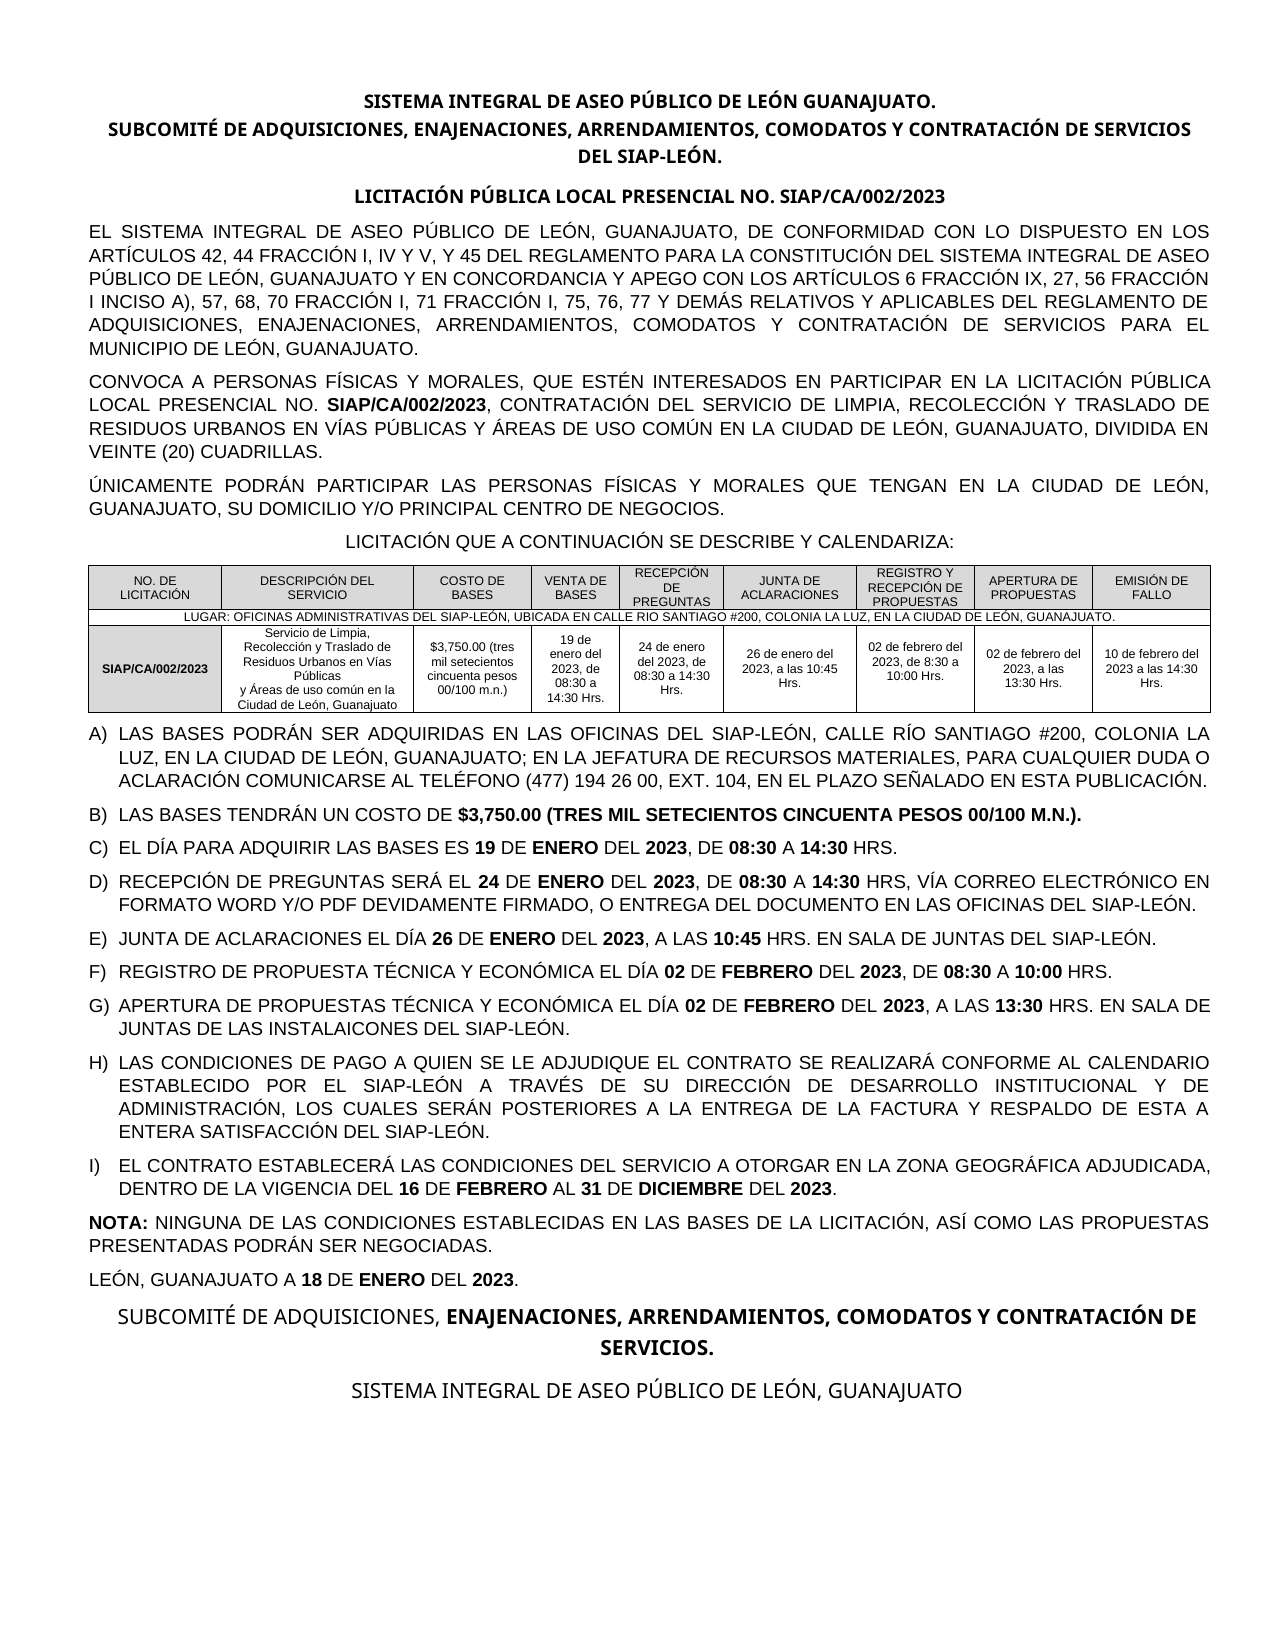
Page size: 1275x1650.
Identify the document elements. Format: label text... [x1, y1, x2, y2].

table_header VENTA DE BASES [532, 566, 619, 609]
list LAS CONDICIONES DE PAGO A QUIEN SE LE ADJUDIQUE EL CONTRATO SE REALIZARÁ CONFORME AL CALENDARIO ESTABLECIDO POR EL SIAP-LEÓN A TRAVÉS DE SU DIRECCIÓN DE DESARROLLO INSTITUCIONAL Y DE ADMINISTRACIÓN, LOS CUALES SERÁN POSTERIORES A LA ENTREGA DE LA FACTURA Y RESPALDO DE ESTA A ENTERA SATISFACCIÓN DEL SIAP-LEÓN. [89, 1052, 1211, 1143]
list APERTURA DE PROPUESTAS TÉCNICA Y ECONÓMICA EL DÍA 02 DE FEBRERO DEL 2023, A LAS 13:30 HRS. EN SALA DE JUNTAS DE LAS INSTALAICONES DEL SIAP-LEÓN. [89, 995, 1211, 1039]
table_header REGISTRO Y RECEPCIÓN DE PROPUESTAS [857, 566, 974, 609]
table_cell Servicio de Limpia, Recolección y Traslado de Residuos Urbanos en Vías Públicas y Áreas de uso común en la Ciudad de León, Guanajuato [222, 626, 413, 712]
text ÚNICAMENTE PODRÁN PARTICIPAR LAS PERSONAS FÍSICAS Y MORALES QUE TENGAN EN LA CIUDAD DE LEÓN, GUANAJUATO, SU DOMICILIO Y/O PRINCIPAL CENTRO DE NEGOCIOS. [89, 474, 1211, 519]
list EL DÍA PARA ADQUIRIR LAS BASES ES 19 DE ENERO DEL 2023, DE 08:30 A 14:30 HRS. [89, 837, 1226, 858]
table_cell 19 de enero del 2023, de 08:30 a 14:30 Hrs. [532, 626, 619, 712]
list RECEPCIÓN DE PREGUNTAS SERÁ EL 24 DE ENERO DEL 2023, DE 08:30 A 14:30 HRS, VÍA CORREO ELECTRÓNICO EN FORMATO WORD Y/O PDF DEVIDAMENTE FIRMADO, O ENTREGA DEL DOCUMENTO EN LAS OFICINAS DEL SIAP-LEÓN. [89, 871, 1211, 915]
text SUBCOMITÉ DE ADQUISICIONES, ENAJENACIONES, ARRENDAMIENTOS, COMODATOS Y CONTRATACIÓN DE SERVICIOS DEL SIAP-LEÓN. [89, 116, 1211, 169]
table_cell $3,750.00 (tres mil setecientos cincuenta pesos 00/100 m.n.) [414, 626, 531, 712]
table_header NO. DE LICITACIÓN [89, 566, 221, 609]
list JUNTA DE ACLARACIONES EL DÍA 26 DE ENERO DEL 2023, A LAS 10:45 HRS. EN SALA DE JUNTAS DEL SIAP-LEÓN. [89, 927, 1211, 949]
table_cell 10 de febrero del 2023 a las 14:30 Hrs. [1093, 626, 1210, 712]
table_header JUNTA DE ACLARACIONES [724, 566, 856, 609]
text SISTEMA INTEGRAL DE ASEO PÚBLICO DE LEÓN GUANAJUATO. [89, 89, 1211, 114]
table_header APERTURA DE PROPUESTAS [975, 566, 1092, 609]
list LAS BASES TENDRÁN UN COSTO DE $3,750.00 (TRES MIL SETECIENTOS CINCUENTA PESOS 00/100 M.N.). [89, 803, 1226, 825]
table_header COSTO DE BASES [414, 566, 531, 609]
text SUBCOMITÉ DE ADQUISICIONES, ENAJENACIONES, ARRENDAMIENTOS, COMODATOS Y CONTRATACIÓN DE SERVICIOS. [89, 1302, 1226, 1361]
text LICITACIÓN PÚBLICA LOCAL PRESENCIAL NO. SIAP/CA/002/2023 [89, 183, 1211, 209]
table_cell 24 de enero del 2023, de 08:30 a 14:30 Hrs. [620, 626, 723, 712]
text LICITACIÓN QUE A CONTINUACIÓN SE DESCRIBE Y CALENDARIZA: [89, 531, 1211, 553]
table_header RECEPCIÓN DE PREGUNTAS [620, 566, 723, 609]
list REGISTRO DE PROPUESTA TÉCNICA Y ECONÓMICA EL DÍA 02 DE FEBRERO DEL 2023, DE 08:30 A 10:00 HRS. [89, 961, 1211, 983]
list LAS BASES PODRÁN SER ADQUIRIDAS EN LAS OFICINAS DEL SIAP-LEÓN, CALLE RÍO SANTIAGO #200, COLONIA LA LUZ, EN LA CIUDAD DE LEÓN, GUANAJUATO; EN LA JEFATURA DE RECURSOS MATERIALES, PARA CUALQUIER DUDA O ACLARACIÓN COMUNICARSE AL TELÉFONO (477) 194 26 00, EXT. 104, EN EL PLAZO SEÑALADO EN ESTA PUBLICACIÓN. [89, 723, 1211, 791]
text EL SISTEMA INTEGRAL DE ASEO PÚBLICO DE LEÓN, GUANAJUATO, DE CONFORMIDAD CON LO DISPUESTO EN LOS ARTÍCULOS 42, 44 FRACCIÓN I, IV Y V, Y 45 DEL REGLAMENTO PARA LA CONSTITUCIÓN DEL SISTEMA INTEGRAL DE ASEO PÚBLICO DE LEÓN, GUANAJUATO Y EN CONCORDANCIA Y APEGO CON LOS ARTÍCULOS 6 FRACCIÓN IX, 27, 56 FRACCIÓN I INCISO A), 57, 68, 70 FRACCIÓN I, 71 FRACCIÓN I, 75, 76, 77 Y DEMÁS RELATIVOS Y APLICABLES DEL REGLAMENTO DE ADQUISICIONES, ENAJENACIONES, ARRENDAMIENTOS, COMODATOS Y CONTRATACIÓN DE SERVICIOS PARA EL MUNICIPIO DE LEÓN, GUANAJUATO. [89, 221, 1211, 359]
table_cell SIAP/CA/002/2023 [89, 626, 221, 712]
table_cell 02 de febrero del 2023, a las 13:30 Hrs. [975, 626, 1092, 712]
table_cell 02 de febrero del 2023, de 8:30 a 10:00 Hrs. [857, 626, 974, 712]
text CONVOCA A PERSONAS FÍSICAS Y MORALES, QUE ESTÉN INTERESADOS EN PARTICIPAR EN LA LICITACIÓN PÚBLICA LOCAL PRESENCIAL NO. SIAP/CA/002/2023, CONTRATACIÓN DEL SERVICIO DE LIMPIA, RECOLECCIÓN Y TRASLADO DE RESIDUOS URBANOS EN VÍAS PÚBLICAS Y ÁREAS DE USO COMÚN EN LA CIUDAD DE LEÓN, GUANAJUATO, DIVIDIDA EN VEINTE (20) CUADRILLAS. [89, 371, 1211, 462]
table_header EMISIÓN DE FALLO [1093, 566, 1210, 609]
text NOTA: NINGUNA DE LAS CONDICIONES ESTABLECIDAS EN LAS BASES DE LA LICITACIÓN, ASÍ COMO LAS PROPUESTAS PRESENTADAS PODRÁN SER NEGOCIADAS. [89, 1212, 1211, 1257]
text LEÓN, GUANAJUATO A 18 DE ENERO DEL 2023. [89, 1269, 1226, 1290]
table_header DESCRIPCIÓN DEL SERVICIO [222, 566, 413, 609]
table_cell 26 de enero del 2023, a las 10:45 Hrs. [724, 626, 856, 712]
text SISTEMA INTEGRAL DE ASEO PÚBLICO DE LEÓN, GUANAJUATO [89, 1376, 1226, 1404]
table_cell LUGAR: OFICINAS ADMINISTRATIVAS DEL SIAP-LEÓN, UBICADA EN CALLE RIO SANTIAGO #200, COLONIA LA LUZ, EN LA CIUDAD DE LEÓN, GUANAJUATO. [89, 610, 1210, 624]
list EL CONTRATO ESTABLECERÁ LAS CONDICIONES DEL SERVICIO A OTORGAR EN LA ZONA GEOGRÁFICA ADJUDICADA, DENTRO DE LA VIGENCIA DEL 16 DE FEBRERO AL 31 DE DICIEMBRE DEL 2023. [89, 1155, 1211, 1200]
